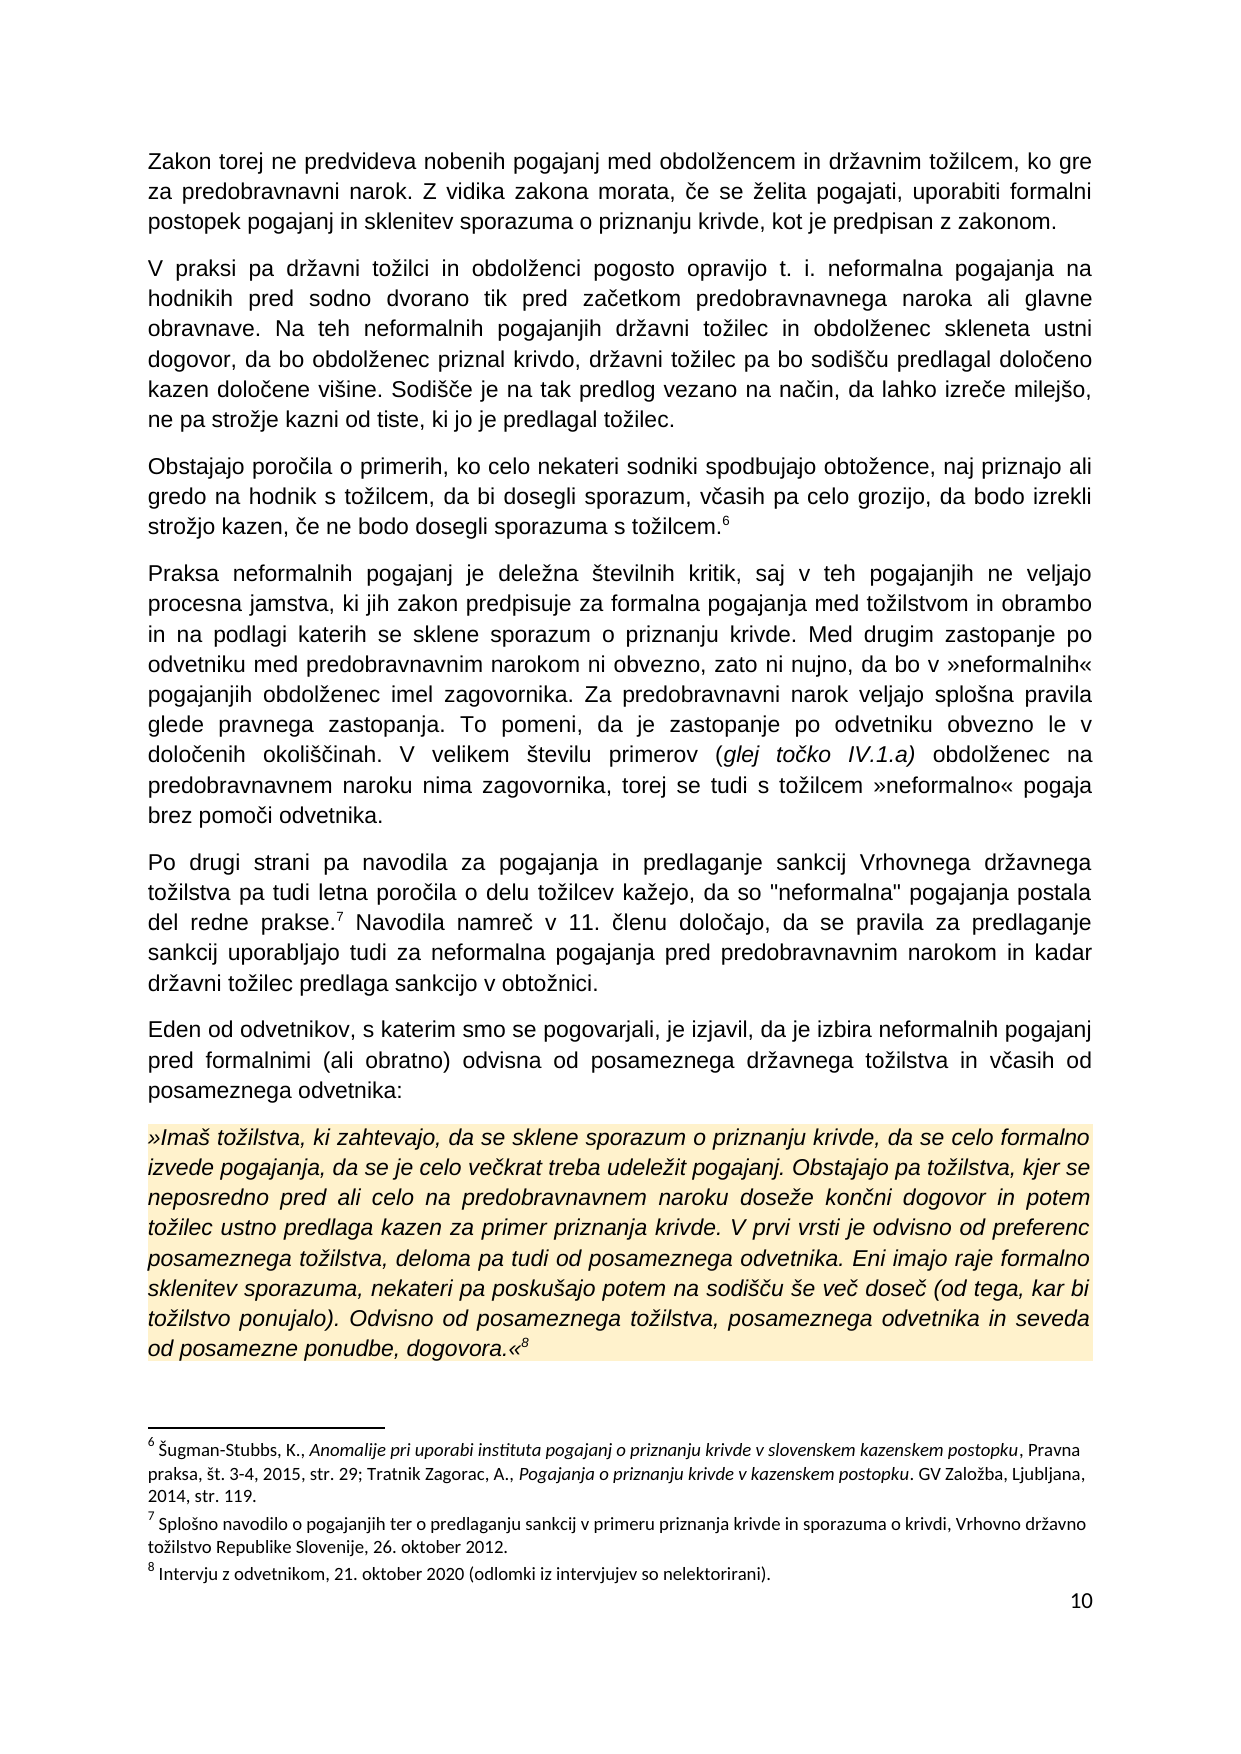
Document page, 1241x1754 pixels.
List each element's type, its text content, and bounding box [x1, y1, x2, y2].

text Eden od odvetnikov, s katerim smo se pogovarjali, je izjavil, da je izbira neformalnih pogajanj pred formalnimi (ali obratno) odvisna od posameznega državnega tožilstva in včasih od posameznega odvetnika: [148, 1016, 1093, 1103]
text Po drugi strani pa navodila za pogajanja in predlaganje sankcij Vrhovnega državnega tožilstva pa tudi letna poročila o delu tožilcev kažejo, da so "neformalna" pogajanja postala del redne prakse. Navodila namreč v 11. členu določajo, da se pravila za predlaganje sankcij uporabljajo tudi za neformalna pogajanja pred predobravnavnim narokom in kadar državni tožilec predlaga sankcijo v obtožnici. [148, 849, 1093, 996]
text Zakon torej ne predvideva nobenih pogajanj med obdolžencem in državnim tožilcem, ko gre za predobravnavni narok. Z vidika zakona morata, če se želita pogajati, uporabiti formalni postopek pogajanj in sklenitev sporazuma o priznanju krivde, kot je predpisan z zakonom. [148, 148, 1093, 234]
text Praksa neformalnih pogajanj je deležna številnih kritik, saj v teh pogajanjih ne veljajo procesna jamstva, ki jih zakon predpisuje za formalna pogajanja med tožilstvom in obrambo in na podlagi katerih se sklene sporazum o priznanju krivde. Med drugim zastopanje po odvetniku med predobravnavnim narokom ni obvezno, zato ni nujno, da bo v »neformalnih« pogajanjih obdolženec imel zagovornika. Za predobravnavni narok veljajo splošna pravila glede pravnega zastopanja. To pomeni, da je zastopanje po odvetniku obvezno le v določenih okoliščinah. V velikem številu primerov (glej točko IV.1.a) obdolženec na predobravnavnem naroku nima zagovornika, torej se tudi s tožilcem »neformalno« pogaja brez pomoči odvetnika. [148, 560, 1093, 828]
text »Imaš tožilstva, ki zahtevajo, da se sklene sporazum o priznanju krivde, da se celo formalno izvede pogajanja, da se je celo večkrat treba udeležit pogajanj. Obstajajo pa tožilstva, kjer se neposredno pred ali celo na predobravnavnem naroku doseže končni dogovor in potem tožilec ustno predlaga kazen za primer priznanja krivde. V prvi vrsti je odvisno od preferenc posameznega tožilstva, deloma pa tudi od posameznega odvetnika. Eni imajo raje formalno sklenitev sporazuma, nekateri pa poskušajo potem na sodišču še več doseč (od tega, kar bi tožilstvo ponujalo). Odvisno od posameznega tožilstva, posameznega odvetnika in seveda od posamezne ponudbe, dogovora.« [148, 1124, 1093, 1361]
text Obstajajo poročila o primerih, ko celo nekateri sodniki spodbujajo obtožence, naj priznajo ali gredo na hodnik s tožilcem, da bi dosegli sporazum, včasih pa celo grozijo, da bodo izrekli strožjo kazen, če ne bodo dosegli sporazuma s tožilcem. [148, 453, 1093, 539]
text V praksi pa državni tožilci in obdolženci pogosto opravijo t. i. neformalna pogajanja na hodnikih pred sodno dvorano tik pred začetkom predobravnavnega naroka ali glavne obravnave. Na teh neformalnih pogajanjih državni tožilec in obdolženec skleneta ustni dogovor, da bo obdolženec priznal krivdo, državni tožilec pa bo sodišču predlagal določeno kazen določene višine. Sodišče je na tak predlog vezano na način, da lahko izreče milejšo, ne pa strožje kazni od tiste, ki jo je predlagal tožilec. [148, 255, 1093, 432]
